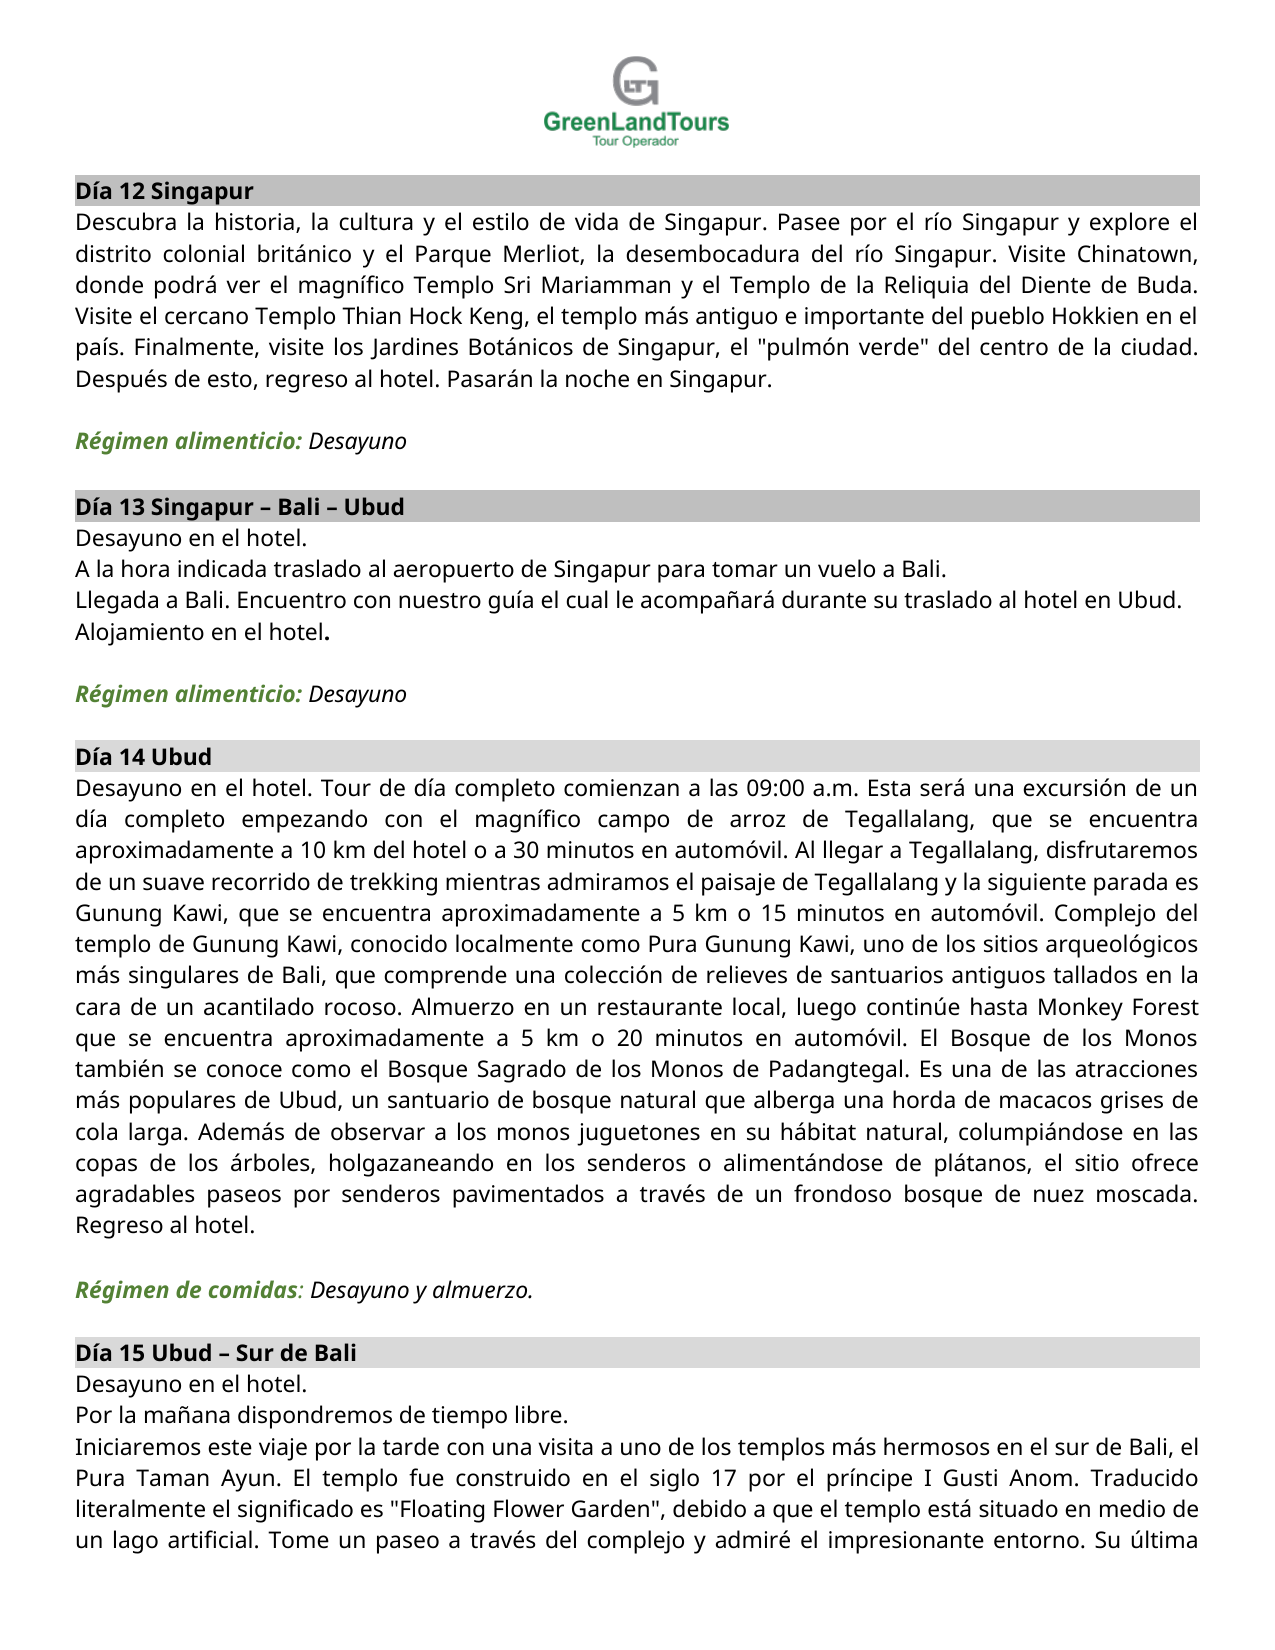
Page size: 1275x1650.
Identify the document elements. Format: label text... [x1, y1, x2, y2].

text Por la mañana dispondremos de tiempo libre. [75, 1399, 1200, 1431]
text Llegada a Bali. Encuentro con nuestro guía el cual le acompañará durante su traslado al hotel en Ubud. [75, 584, 1200, 615]
text Régimen de comidas: Desayuno y almuerzo. [75, 1274, 1200, 1306]
text Alojamiento en el hotel. [75, 615, 1200, 647]
picture [523, 28, 752, 176]
text Descubra la historia, la cultura y el estilo de vida de Singapur. Pasee por el río Singapur y explore el distrito colonial británico y el Parque Merliot, la desembocadura del río Singapur. Visite Chinatown, donde podrá ver el magnífico Templo Sri Mariamman y el Templo de la Reliquia del Diente de Buda. Visite el cercano Templo Thian Hock Keng, el templo más antiguo e importante del pueblo Hokkien en el país. Finalmente, visite los Jardines Botánicos de Singapur, el "pulmón verde" del centro de la ciudad. Después de esto, regreso al hotel. Pasarán la noche en Singapur. [75, 206, 1200, 394]
text Día 12 Singapur [75, 175, 1200, 206]
text Día 13 Singapur – Bali – Ubud [75, 490, 1200, 522]
text Régimen alimenticio: Desayuno [75, 425, 1200, 456]
text Desayuno en el hotel. [75, 1368, 1200, 1399]
text Desayuno en el hotel. [75, 522, 1200, 553]
text Día 14 Ubud [75, 740, 1200, 772]
text Desayuno en el hotel. Tour de día completo comienzan a las 09:00 a.m. Esta será una excursión de un día completo empezando con el magnífico campo de arroz de Tegallalang, que se encuentra aproximadamente a 10 km del hotel o a 30 minutos en automóvil. Al llegar a Tegallalang, disfrutaremos de un suave recorrido de trekking mientras admiramos el paisaje de Tegallalang y la siguiente parada es Gunung Kawi, que se encuentra aproximadamente a 5 km o 15 minutos en automóvil. Complejo del templo de Gunung Kawi, conocido localmente como Pura Gunung Kawi, uno de los sitios arqueológicos más singulares de Bali, que comprende una colección de relieves de santuarios antiguos tallados en la cara de un acantilado rocoso. Almuerzo en un restaurante local, luego continúe hasta Monkey Forest que se encuentra aproximadamente a 5 km o 20 minutos en automóvil. El Bosque de los Monos también se conoce como el Bosque Sagrado de los Monos de Padangtegal. Es una de las atracciones más populares de Ubud, un santuario de bosque natural que alberga una horda de macacos grises de cola larga. Además de observar a los monos juguetones en su hábitat natural, columpiándose en las copas de los árboles, holgazaneando en los senderos o alimentándose de plátanos, el sitio ofrece agradables paseos por senderos pavimentados a través de un frondoso bosque de nuez moscada. Regreso al hotel. [75, 772, 1200, 1240]
text Día 15 Ubud – Sur de Bali [75, 1337, 1200, 1368]
text A la hora indicada traslado al aeropuerto de Singapur para tomar un vuelo a Bali. [75, 553, 1200, 584]
text Régimen alimenticio: Desayuno [75, 678, 1200, 709]
